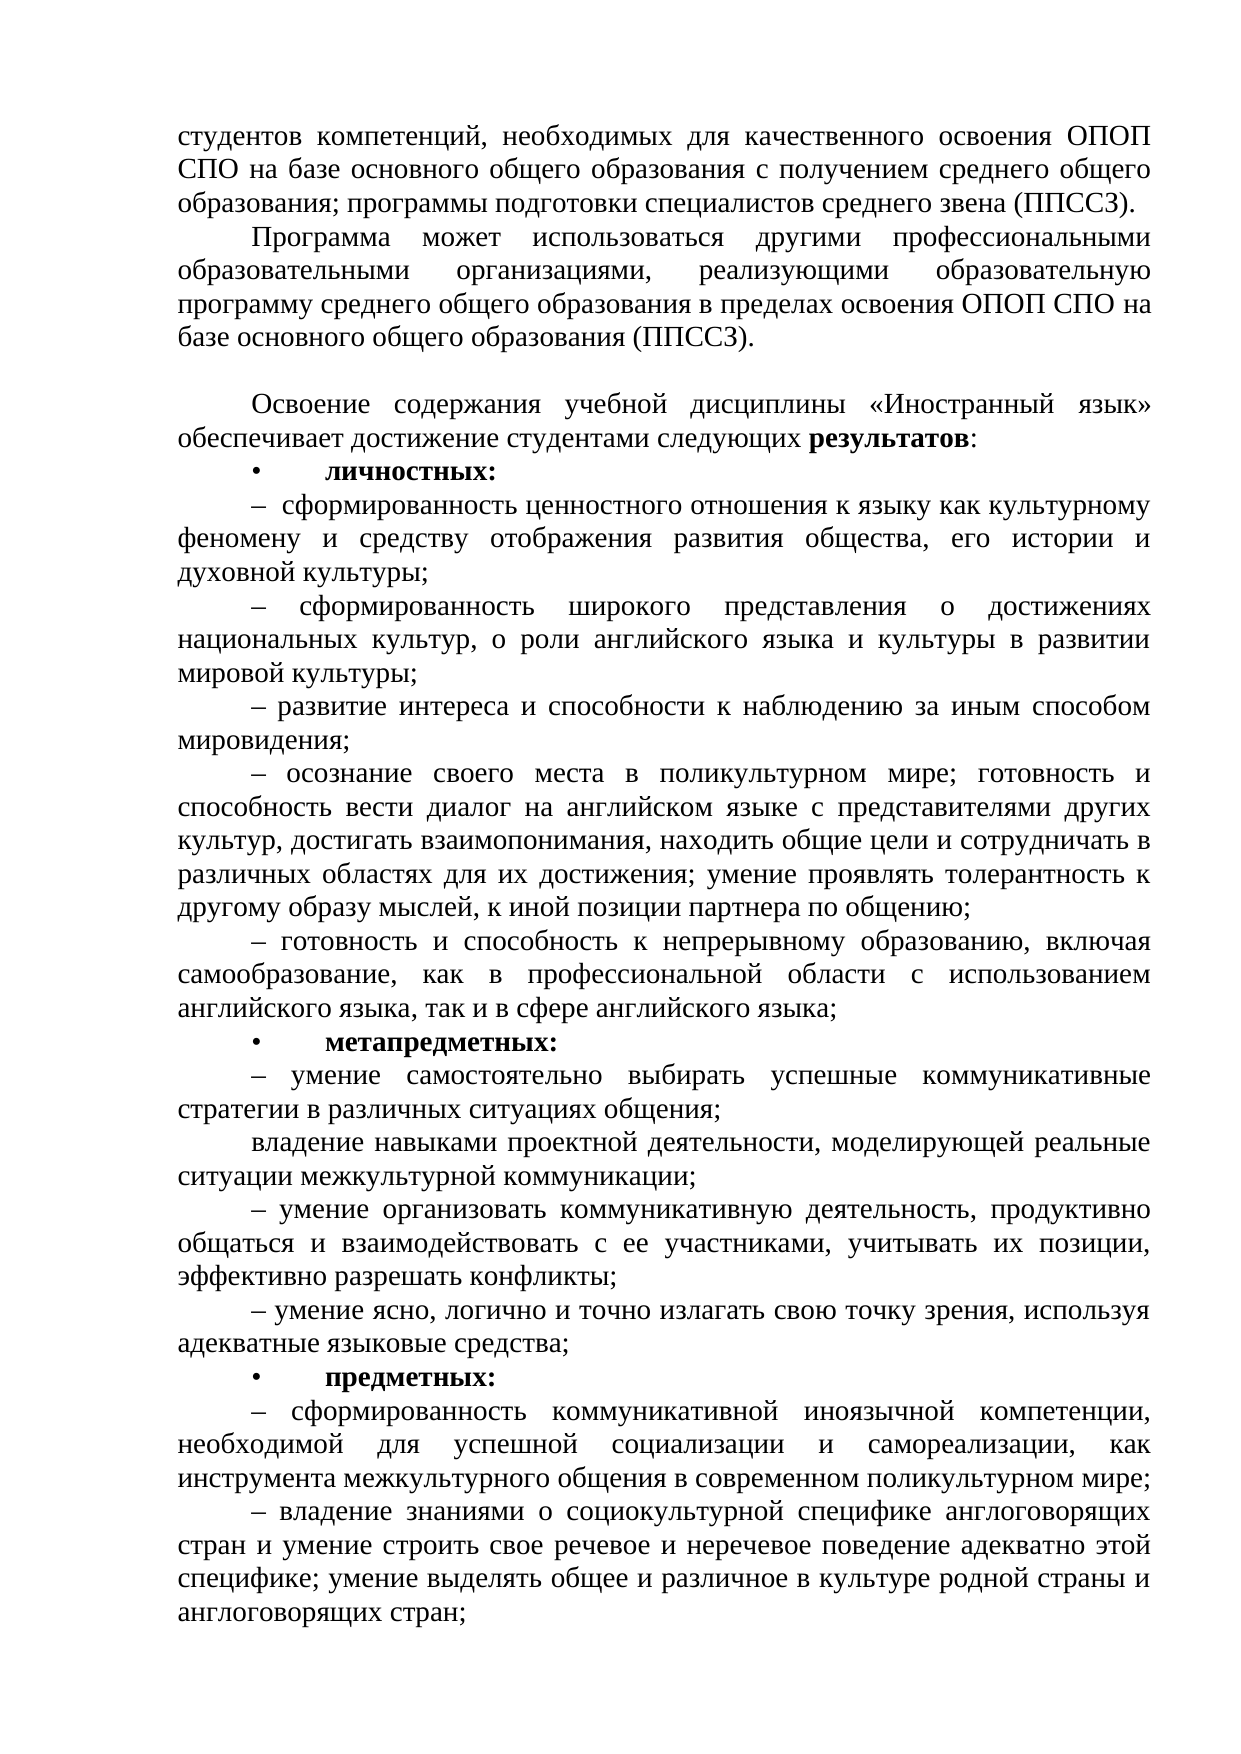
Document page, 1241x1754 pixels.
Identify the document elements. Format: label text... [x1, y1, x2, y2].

text Программа может использоваться другими профессиональными образовательными организациями, реализующими образовательную программу среднего общего образования в пределах освоения ОПОП СПО на базе основного общего образования (ППССЗ). [177, 219, 1152, 353]
text • личностных: [177, 453, 1152, 487]
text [177, 118, 1152, 219]
text – умение организовать коммуникативную деятельность, продуктивно общаться и взаимодействовать с ее участниками, учитывать их позиции, эффективно разрешать конфликты; [177, 1191, 1152, 1292]
text – сформированность коммуникативной иноязычной компетенции, необходимой для успешной социализации и самореализации, как инструмента межкультурного общения в современном поликультурном мире; [177, 1393, 1152, 1493]
text – готовность и способность к непрерывному образованию, включая самообразование, как в профессиональной области с использованием английского языка, так и в сфере английского языка; [177, 923, 1152, 1024]
text Освоение содержания учебной дисциплины «Иностранный язык» обеспечивает достижение студентами следующих результатов: [177, 386, 1152, 453]
text владение навыками проектной деятельности, моделирующей реальные ситуации межкультурной коммуникации; [177, 1124, 1152, 1191]
text – сформированность широкого представления о достижениях национальных культур, о роли английского языка и культуры в развитии мировой культуры; [177, 588, 1152, 688]
text – владение знаниями о социокультурной специфике англоговорящих стран и умение строить свое речевое и неречевое поведение адекватно этой специфике; умение выделять общее и различное в культуре родной страны и англоговорящих стран; [177, 1493, 1152, 1627]
text • предметных: [177, 1359, 1152, 1393]
text – осознание своего места в поликультурном мире; готовность и способность вести диалог на английском языке с представителями других культур, достигать взаимопонимания, находить общие цели и сотрудничать в различных областях для их достижения; умение проявлять толерантность к другому образу мыслей, к иной позиции партнера по общению; [177, 755, 1152, 923]
text • метапредметных: [177, 1024, 1152, 1057]
text – развитие интереса и способности к наблюдению за иным способом мировидения; [177, 688, 1152, 755]
text – умение самостоятельно выбирать успешные коммуникативные стратегии в различных ситуациях общения; [177, 1057, 1152, 1124]
text – умение ясно, логично и точно излагать свою точку зрения, используя адекватные языковые средства; [177, 1292, 1152, 1359]
text – сформированность ценностного отношения к языку как культурному феномену и средству отображения развития общества, его истории и духовной культуры; [177, 487, 1152, 588]
